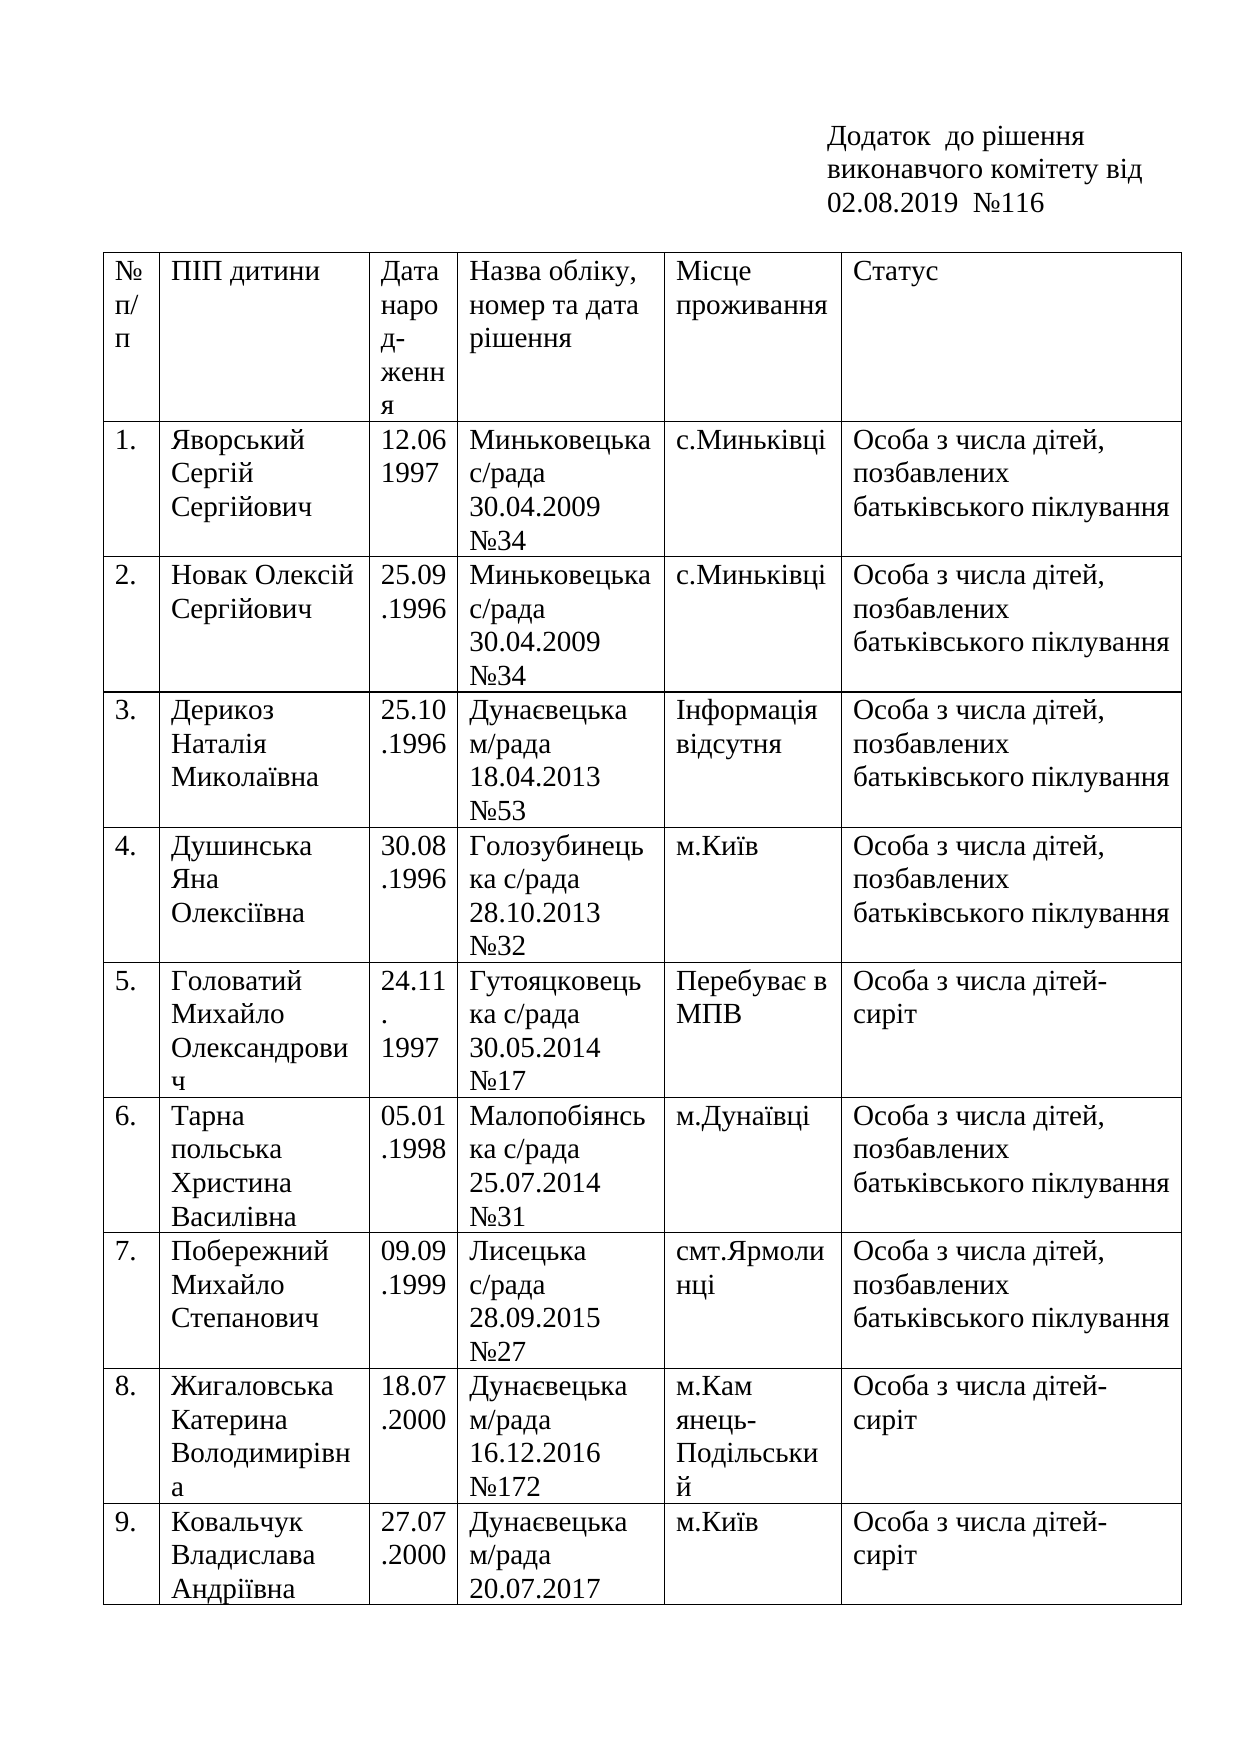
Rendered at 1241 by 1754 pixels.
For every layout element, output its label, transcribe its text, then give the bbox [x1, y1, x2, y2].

table_cell 25.10.1996 [370, 693, 457, 827]
table_cell 24.11. 1997 [370, 963, 457, 1097]
table_cell 18.07.2000 [370, 1369, 457, 1503]
table_cell [104, 693, 159, 827]
table_cell Новак Олексій Сергійович [160, 557, 369, 691]
table_cell Особа з числа дітей, позбавлених батьківського піклування [842, 1233, 1181, 1367]
table_cell Голозубинецька с/рада 28.10.2013 №32 [458, 828, 664, 962]
table_cell [104, 963, 159, 1097]
table_cell смт.Ярмолинці [665, 1233, 841, 1367]
table_cell м.Київ [665, 828, 841, 962]
table_cell м.Дунаївці [665, 1098, 841, 1232]
table_cell [104, 1098, 159, 1232]
table_cell Дунаєвецька м/рада 16.12.2016 №172 [458, 1369, 664, 1503]
table_cell Особа з числа дітей, позбавлених батьківського піклування [842, 1098, 1181, 1232]
text Додаток до рішення виконавчого комітету від 02.08.2019 №116 [827, 118, 1181, 219]
table_cell с.Миньківці [665, 557, 841, 691]
table_header Назва обліку, номер та дата рішення [458, 253, 664, 421]
table_cell Інформація відсутня [665, 693, 841, 827]
table_cell Особа з числа дітей, позбавлених батьківського піклування [842, 828, 1181, 962]
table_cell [842, 1504, 1181, 1604]
table_cell Особа з числа дітей, позбавлених батьківського піклування [842, 693, 1181, 827]
table_cell Особа з числа дітей-сиріт [842, 1369, 1181, 1503]
table_cell Малопобіянська с/рада 25.07.2014 №31 [458, 1098, 664, 1232]
table_cell Дунаєвецька м/рада 18.04.2013 №53 [458, 693, 664, 827]
table_header № п/п [104, 253, 159, 421]
table_cell [104, 1369, 159, 1503]
table_cell Миньковецька с/рада 30.04.2009 №34 [458, 422, 664, 556]
table_header ПІП дитини [160, 253, 369, 421]
table_cell Особа з числа дітей, позбавлених батьківського піклування [842, 422, 1181, 556]
table_header Статус [842, 253, 1181, 421]
table_cell Головатий Михайло Олександрович [160, 963, 369, 1097]
table_cell [104, 828, 159, 962]
table_cell Лисецька с/рада 28.09.2015 №27 [458, 1233, 664, 1367]
table_header Місце проживання [665, 253, 841, 421]
table_cell 25.09.1996 [370, 557, 457, 691]
table_cell Побережний Михайло Степанович [160, 1233, 369, 1367]
table_cell 30.08.1996 [370, 828, 457, 962]
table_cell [160, 1504, 369, 1604]
table_cell 12.061997 [370, 422, 457, 556]
table_cell Перебуває в МПВ [665, 963, 841, 1097]
table_cell Яворський Сергій Сергійович [160, 422, 369, 556]
table_cell Тарна польська Христина Василівна [160, 1098, 369, 1232]
table_cell 05.01.1998 [370, 1098, 457, 1232]
table_cell Миньковецька с/рада 30.04.2009 №34 [458, 557, 664, 691]
table_cell м.Київ [665, 1504, 841, 1604]
table_cell Особа з числа дітей-сиріт [842, 963, 1181, 1097]
table_cell с.Миньківці [665, 422, 841, 556]
table_cell 27.07.2000 [370, 1504, 457, 1604]
table_cell м.Кам янець-Подільський [665, 1369, 841, 1503]
table_cell 09.09.1999 [370, 1233, 457, 1367]
table_cell Особа з числа дітей, позбавлених батьківського піклування [842, 557, 1181, 691]
table_cell [104, 1504, 159, 1604]
table_cell [104, 1233, 159, 1367]
table_cell Дерикоз Наталія Миколаївна [160, 693, 369, 827]
table_cell Душинська Яна Олексіївна [160, 828, 369, 962]
table_header Дата народ-ження [370, 253, 457, 421]
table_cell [458, 1504, 664, 1604]
table_cell [104, 422, 159, 556]
table_cell Гутояцковецька с/рада 30.05.2014 №17 [458, 963, 664, 1097]
table_cell [104, 557, 159, 691]
table_cell Жигаловська Катерина Володимирівна [160, 1369, 369, 1503]
